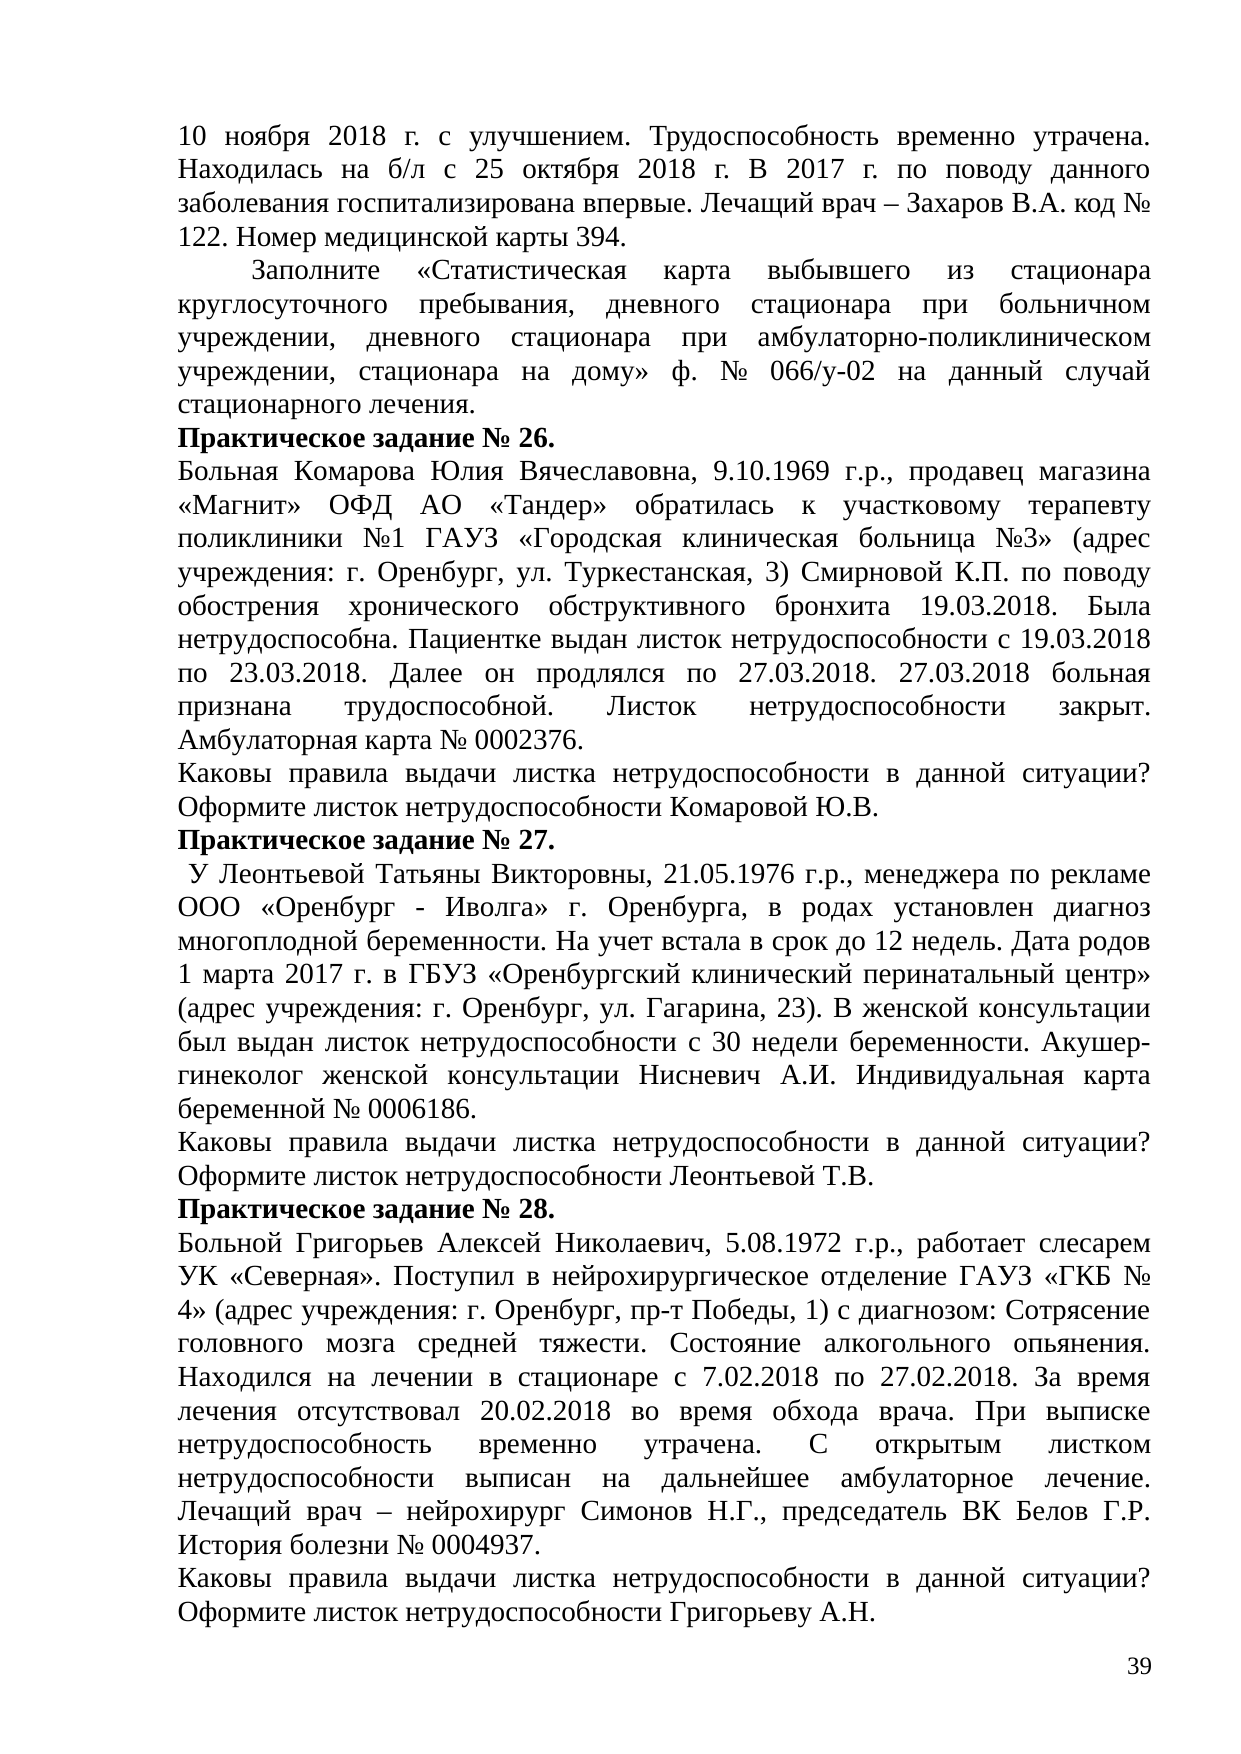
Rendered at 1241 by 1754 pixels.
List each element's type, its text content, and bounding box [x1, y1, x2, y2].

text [177, 118, 1152, 252]
text Каковы правила выдачи листка нетрудоспособности в данной ситуации? Оформите листок нетрудоспособности Леонтьевой Т.В. [177, 1124, 1152, 1191]
list Практическое задание № 28. [177, 1191, 1152, 1225]
text Каковы правила выдачи листка нетрудоспособности в данной ситуации? Оформите листок нетрудоспособности Григорьеву А.Н. [177, 1560, 1152, 1627]
text Больной Григорьев Алексей Николаевич, 5.08.1972 г.р., работает слесарем УК «Северная». Поступил в нейрохирургическое отделение ГАУЗ «ГКБ № 4» (адрес учреждения: г. Оренбург, пр-т Победы, 1) с диагнозом: Сотрясение головного мозга средней тяжести. Состояние алкогольного опьянения. Находился на лечении в стационаре с 7.02.2018 по 27.02.2018. За время лечения отсутствовал 20.02.2018 во время обхода врача. При выписке нетрудоспособность временно утрачена. С открытым листком нетрудоспособности выписан на дальнейшее амбулаторное лечение. Лечащий врач – нейрохирург Симонов Н.Г., председатель ВК Белов Г.Р. История болезни № 0004937. [177, 1225, 1152, 1560]
text Больная Комарова Юлия Вячеславовна, 9.10.1969 г.р., продавец магазина «Магнит» ОФД АО «Тандер» обратилась к участковому терапевту поликлиники №1 ГАУЗ «Городская клиническая больница №3» (адрес учреждения: г. Оренбург, ул. Туркестанская, 3) Смирновой К.П. по поводу обострения хронического обструктивного бронхита 19.03.2018. Была нетрудоспособна. Пациентке выдан листок нетрудоспособности с 19.03.2018 по 23.03.2018. Далее он продлялся по 27.03.2018. 27.03.2018 больная признана трудоспособной. Листок нетрудоспособности закрыт. Амбулаторная карта № 0002376. [177, 453, 1152, 755]
list Практическое задание № 27. [177, 822, 1152, 856]
list Практическое задание № 26. [177, 420, 1152, 453]
text У Леонтьевой Татьяны Викторовны, 21.05.1976 г.р., менеджера по рекламе ООО «Оренбург - Иволга» г. Оренбурга, в родах установлен диагноз многоплодной беременности. На учет встала в срок до 12 недель. Дата родов 1 марта 2017 г. в ГБУЗ «Оренбургский клинический перинатальный центр» (адрес учреждения: г. Оренбург, ул. Гагарина, 23). В женской консультации был выдан листок нетрудоспособности с 30 недели беременности. Акушер-гинеколог женской консультации Нисневич А.И. Индивидуальная карта беременной № 0006186. [177, 856, 1152, 1124]
text Каковы правила выдачи листка нетрудоспособности в данной ситуации? Оформите листок нетрудоспособности Комаровой Ю.В. [177, 755, 1152, 822]
subtitle Заполните «Статистическая карта выбывшего из стационара круглосуточного пребывания, дневного стационара при больничном учреждении, дневного стационара при амбулаторно-поликлиническом учреждении, стационара на дому» ф. № 066/у-02 на данный случай стационарного лечения. [177, 252, 1152, 420]
